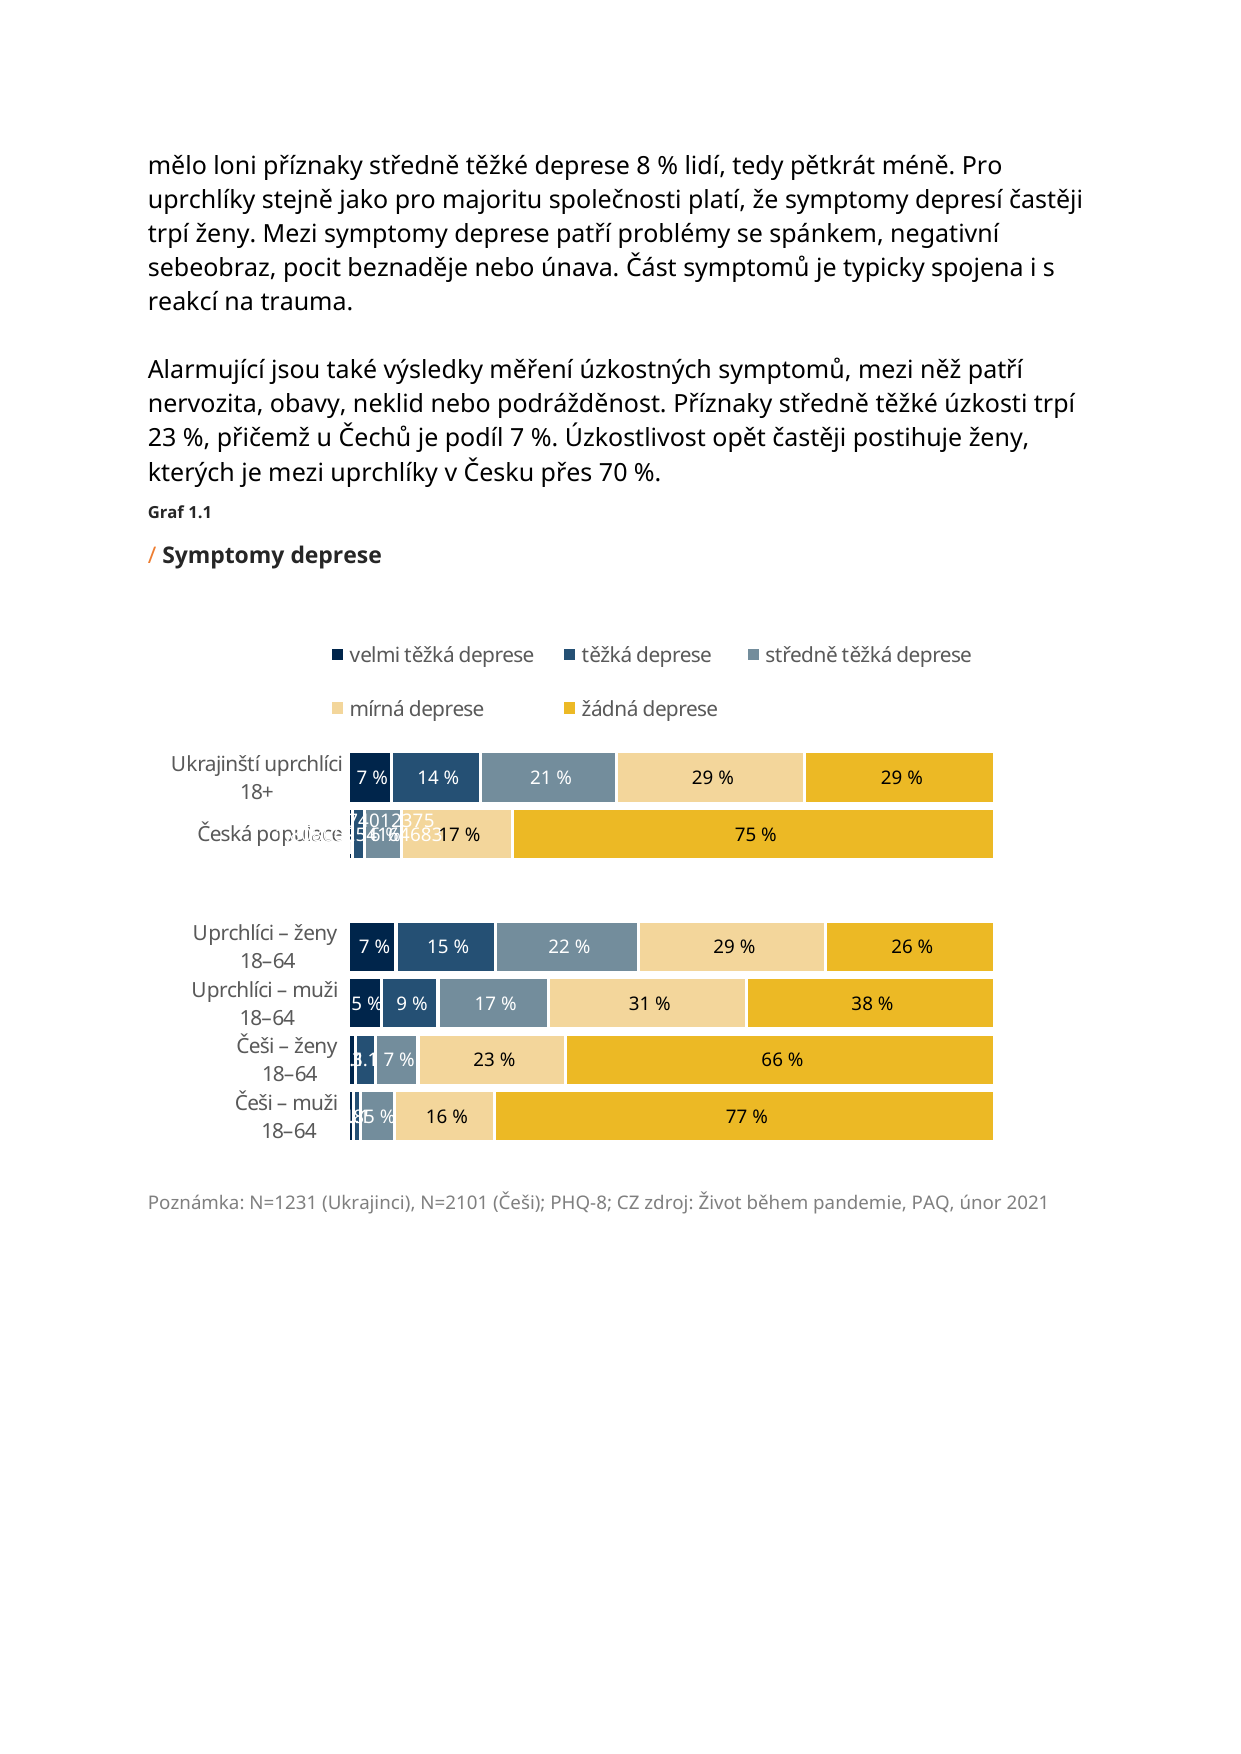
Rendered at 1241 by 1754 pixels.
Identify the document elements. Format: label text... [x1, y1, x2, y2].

text Poznámka: N=1231 (Ukrajinci), N=2101 (Češi); PHQ-8; CZ zdroj: Život během pandemie, PAQ, únor 2021 [148, 1189, 1096, 1215]
text Alarmující jsou také výsledky měření úzkostných symptomů, mezi něž patří nervozita, obavy, neklid nebo podrážděnost. Příznaky středně těžké úzkosti trpí 23 %, přičemž u Čechů je podíl 7 %. Úzkostlivost opět častěji postihuje ženy, kterých je mezi uprchlíky v Česku přes 70 %. [148, 318, 1093, 488]
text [148, 148, 1093, 318]
text Graf 1.1 / Symptomy deprese [148, 501, 1096, 570]
